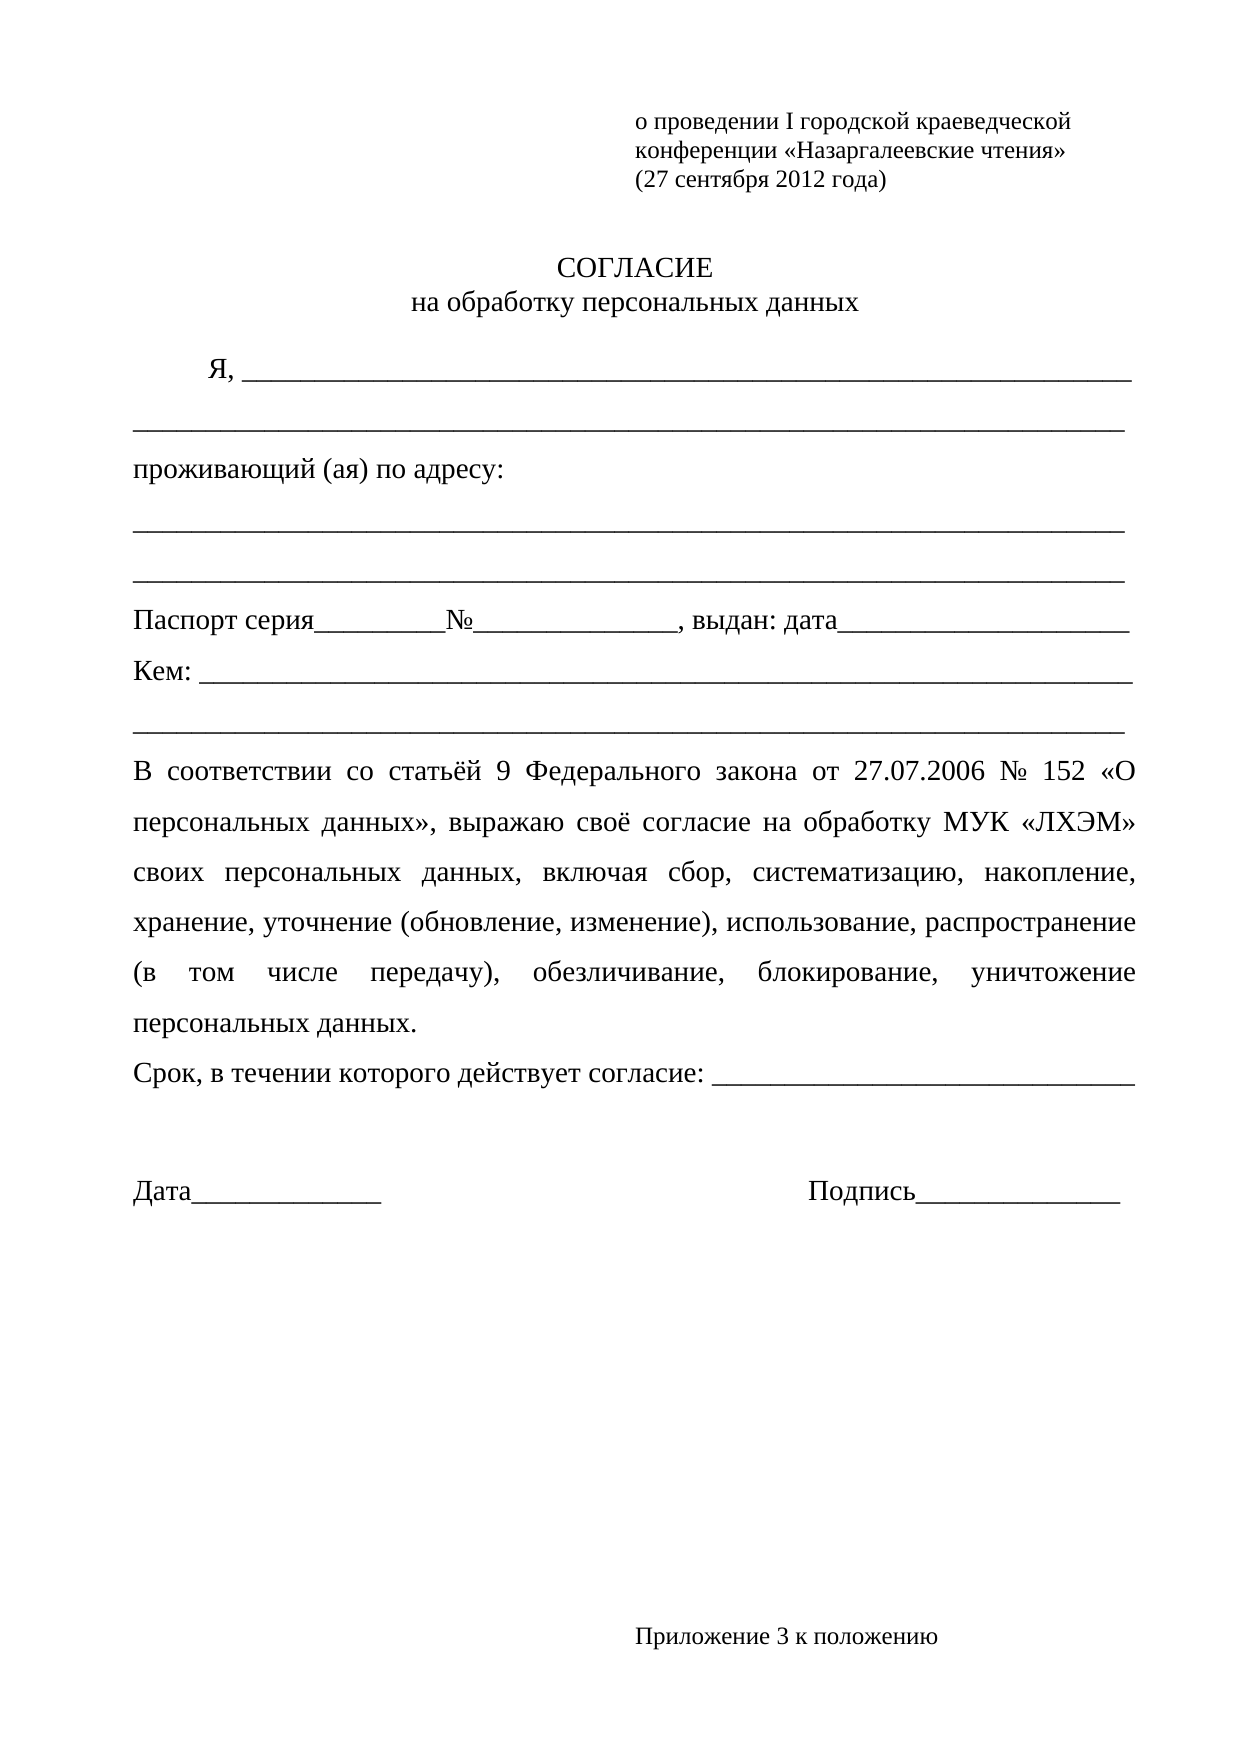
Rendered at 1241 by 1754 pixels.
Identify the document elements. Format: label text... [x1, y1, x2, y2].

text ____________________________________________________________________ [133, 703, 1137, 737]
text ____________________________________________________________________ [133, 401, 1137, 435]
text Паспорт серия_________№______________, выдан: дата____________________ [133, 602, 1137, 636]
text о проведении I городской краеведческой [635, 106, 1137, 135]
text (27 сентября 2012 года) [635, 164, 1137, 193]
text ____________________________________________________________________ [133, 502, 1137, 535]
text конференции «Назаргалеевские чтения» [635, 135, 1137, 164]
text Я, _____________________________________________________________ [133, 351, 1137, 384]
text Приложение 3 к положению [635, 1621, 1137, 1650]
text ____________________________________________________________________ [133, 552, 1137, 586]
text на обработку персональных данных [133, 284, 1137, 317]
text СОГЛАСИЕ [133, 250, 1137, 284]
text Дата_____________ Подпись______________ [133, 1173, 1137, 1206]
text Кем: ________________________________________________________________ [133, 653, 1137, 686]
text В соответствии со статьёй 9 Федерального закона от 27.07.2006 № 152 «О персональных данных», выражаю своё согласие на обработку МУК «ЛХЭМ» своих персональных данных, включая сбор, систематизацию, накопление, хранение, уточнение (обновление, изменение), использование, распространение (в том числе передачу), обезличивание, блокирование, уничтожение персональных данных. [133, 753, 1137, 1038]
text проживающий (ая) по адресу: [133, 451, 1137, 485]
text Срок, в течении которого действует согласие: _____________________________ [133, 1055, 1137, 1089]
